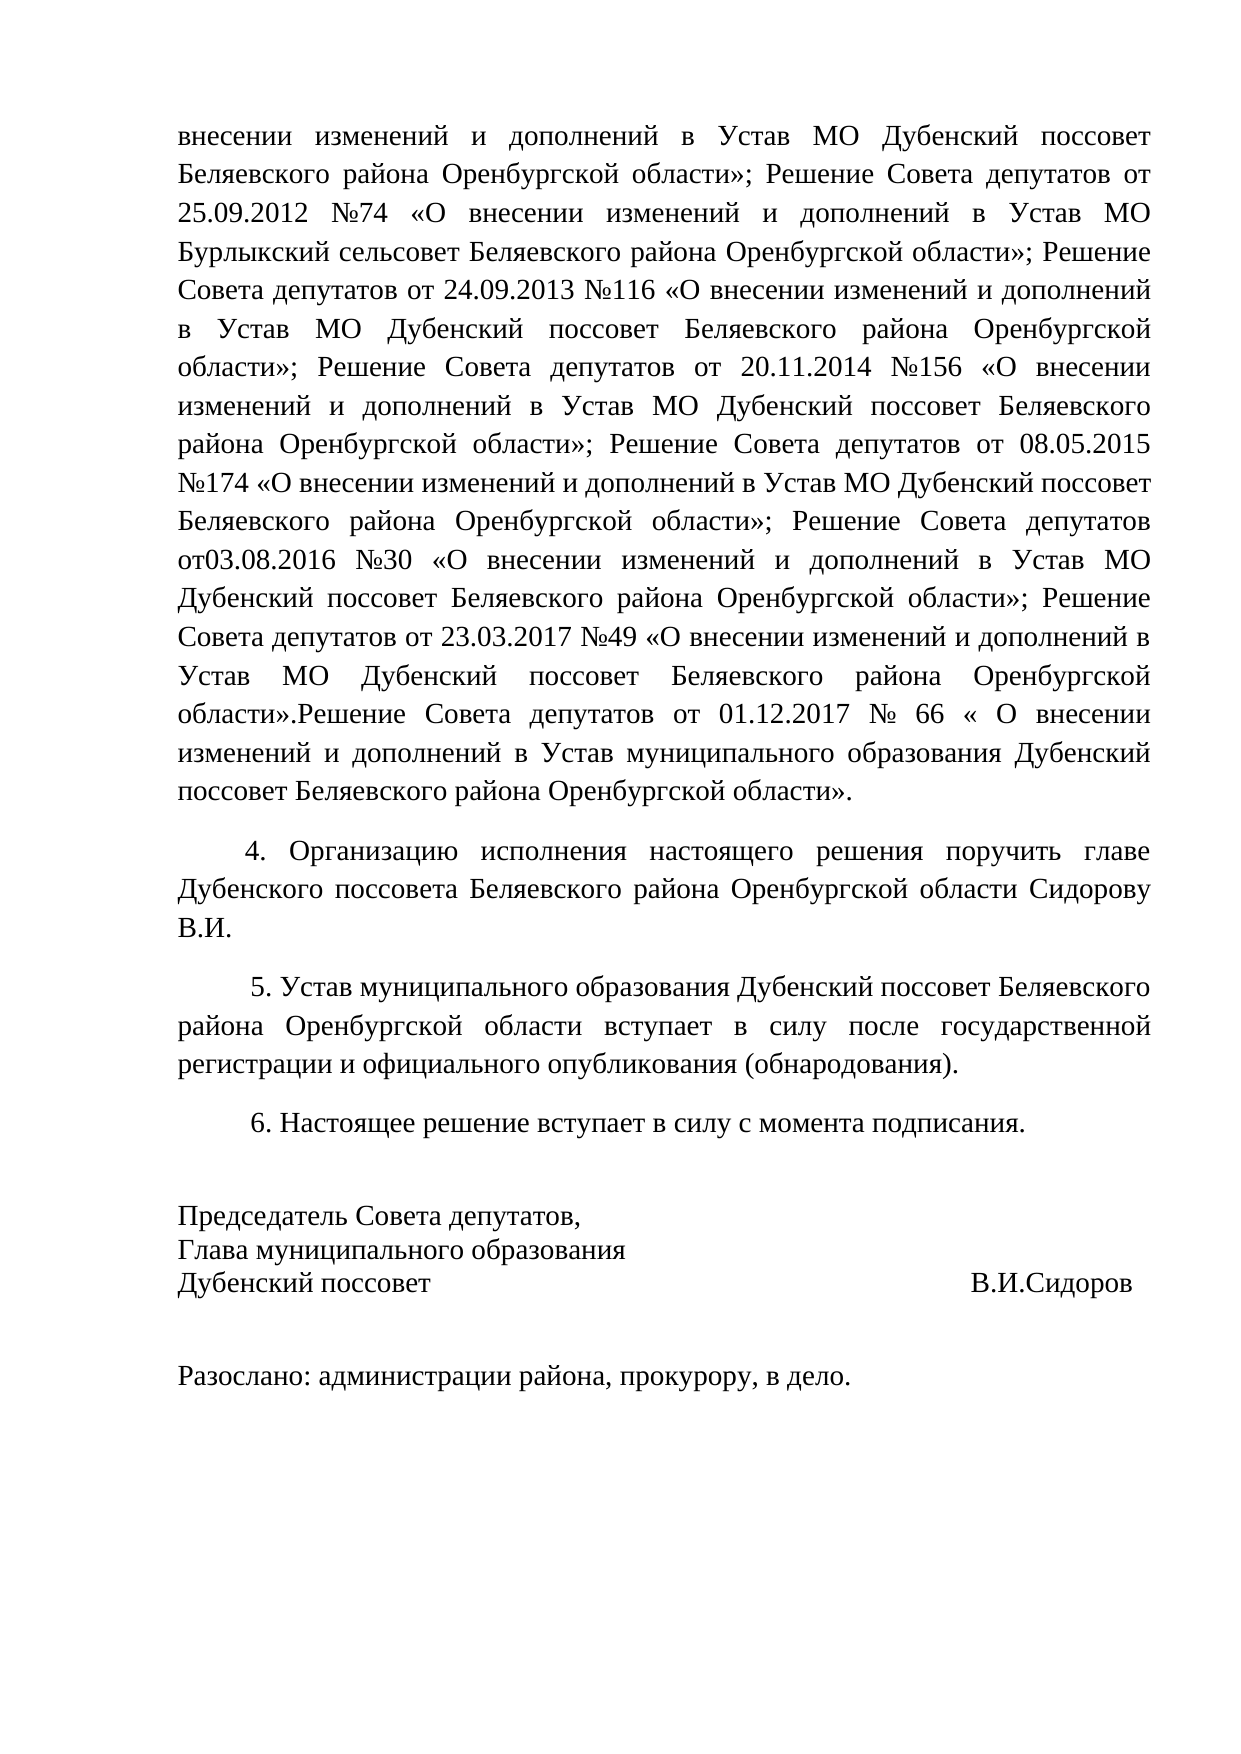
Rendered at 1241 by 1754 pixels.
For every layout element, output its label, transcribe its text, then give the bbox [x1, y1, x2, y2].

text Дубенский поссовет В.И.Сидоров [177, 1266, 1152, 1299]
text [177, 118, 1152, 807]
text Председатель Совета депутатов, [177, 1198, 1152, 1232]
text Глава муниципального образования [177, 1232, 1152, 1266]
text Разослано: администрации района, прокурору, в дело. [177, 1358, 1152, 1392]
text 6. Настоящее решение вступает в силу с момента подписания. [177, 1106, 1152, 1139]
text 5. Устав муниципального образования Дубенский поссовет Беляевского района Оренбургской области вступает в силу после государственной регистрации и официального опубликования (обнародования). [177, 969, 1152, 1080]
text 4. Организацию исполнения настоящего решения поручить главе Дубенского поссовета Беляевского района Оренбургской области Сидорову В.И. [177, 833, 1152, 943]
